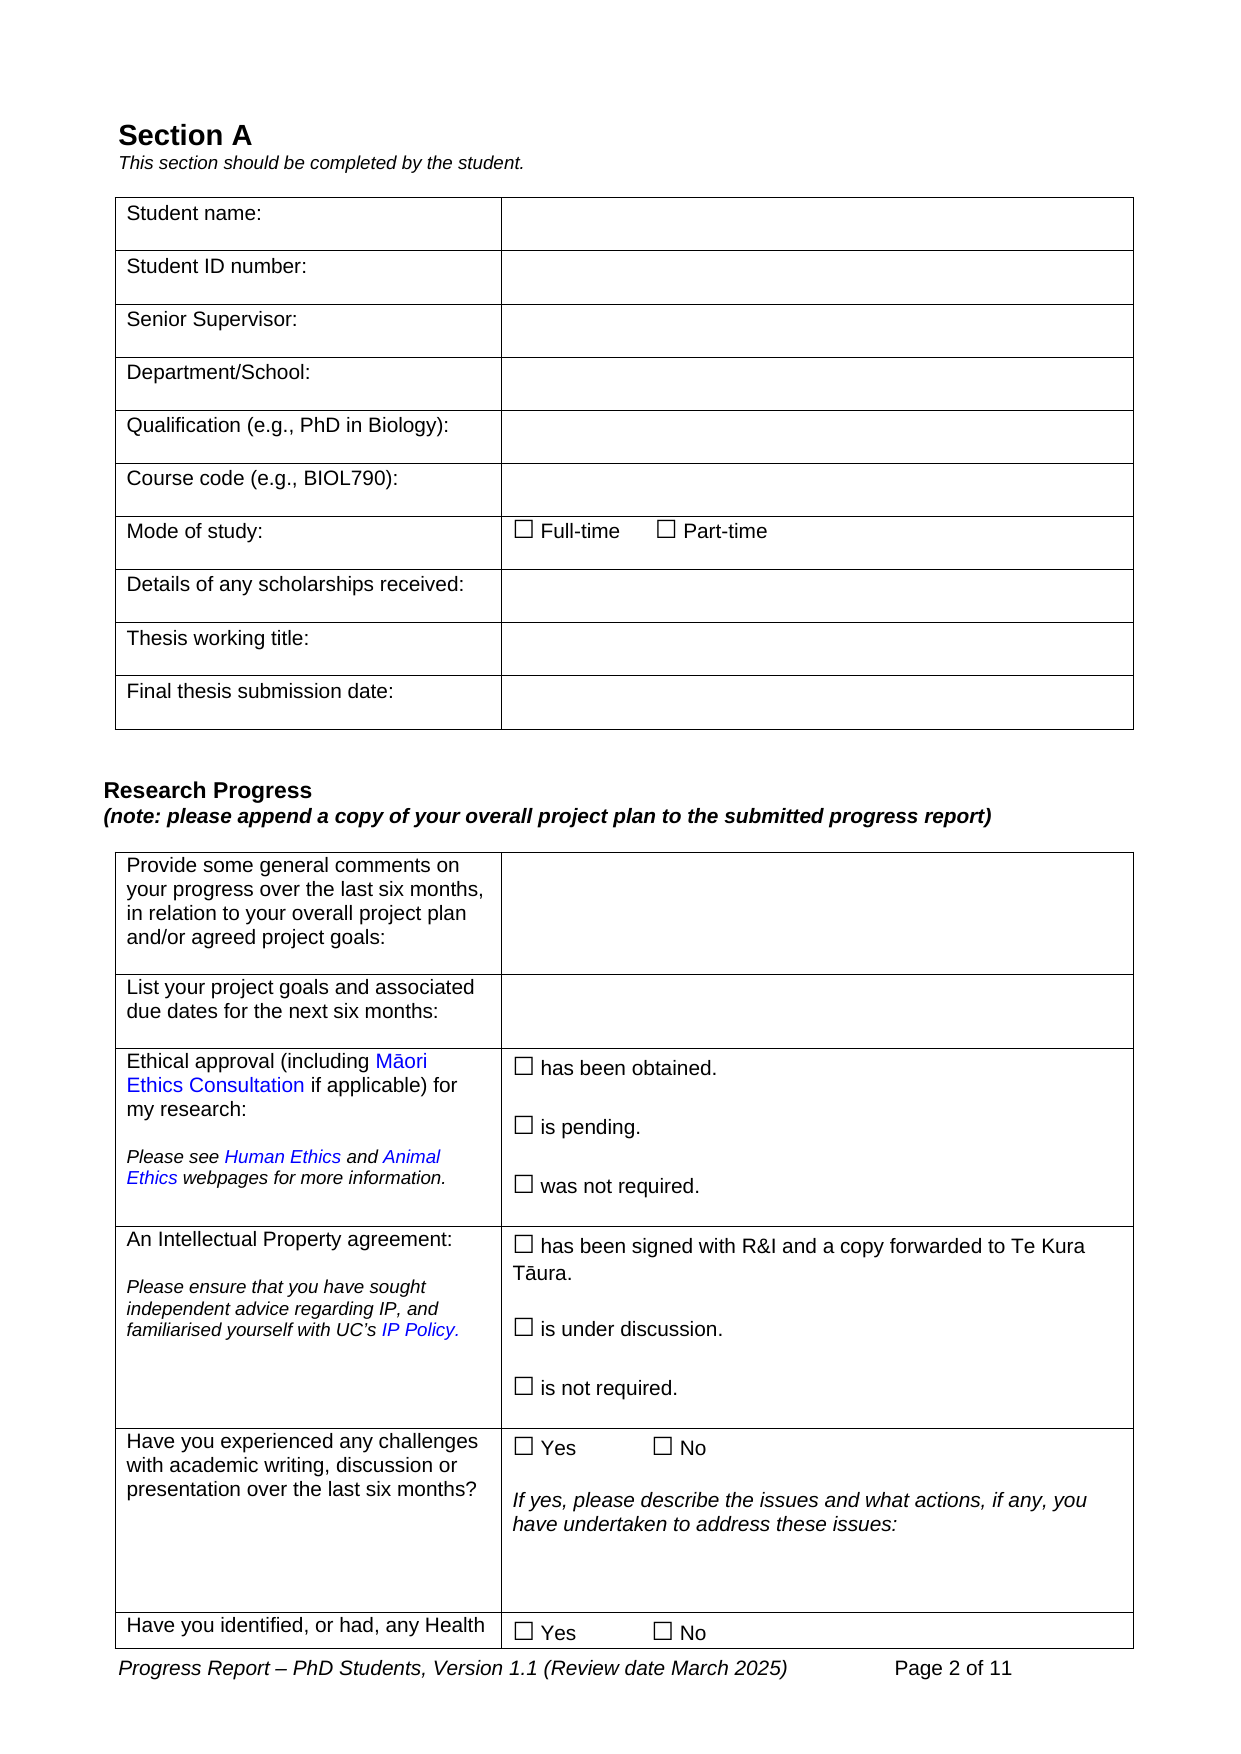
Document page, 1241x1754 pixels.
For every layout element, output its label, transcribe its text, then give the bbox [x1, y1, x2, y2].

table_cell Student ID number: [116, 251, 501, 303]
table_cell Thesis working title: [116, 623, 501, 675]
table_cell has been obtained. is pending. was not required. [502, 1049, 1133, 1226]
table_cell Full-time Part-time [502, 517, 1133, 569]
table_cell [502, 358, 1133, 410]
text This section should be completed by the student. [118, 152, 1122, 173]
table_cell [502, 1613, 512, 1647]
table_cell Course code (e.g., BIOL790): [116, 464, 501, 516]
table_cell Have you experienced any challenges with academic writing, discussion or presentation over the last six months? [116, 1429, 501, 1612]
table_cell [502, 623, 1133, 675]
table_cell Ethical approval (including Māori Ethics Consultation if applicable) for my research: Please see Human Ethics and Animal Ethics webpages for more information. [116, 1049, 501, 1226]
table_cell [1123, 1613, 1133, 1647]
table_cell [502, 305, 1133, 357]
text Section A [118, 118, 1122, 152]
table_header [502, 198, 1133, 250]
table_header [502, 853, 1133, 973]
table_cell [502, 464, 1133, 516]
text (note: please append a copy of your overall project plan to the submitted progress report) [103, 804, 1122, 828]
table_cell An Intellectual Property agreement: Please ensure that you have sought independent advice regarding IP, and familiarised yourself with UC’s IP Policy. [116, 1227, 501, 1428]
text Research Progress [103, 777, 1122, 804]
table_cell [116, 1613, 501, 1647]
table_cell Details of any scholarships received: [116, 570, 501, 622]
table_cell Senior Supervisor: [116, 305, 501, 357]
table_cell [502, 411, 1133, 463]
table_cell [502, 676, 1133, 728]
table_cell Mode of study: [116, 517, 501, 569]
table_cell Qualification (e.g., PhD in Biology): [116, 411, 501, 463]
table_cell has been signed with R&I and a copy forwarded to Te Kura Tāura. is under discussion. is not required. [502, 1227, 1133, 1428]
table_cell List your project goals and associated due dates for the next six months: [116, 975, 501, 1047]
table_cell Yes No If yes, please describe the issues and what actions, if any, you have undertaken to address these issues: [502, 1429, 1133, 1612]
table_header Provide some general comments on your progress over the last six months, in relation to your overall project plan and/or agreed project goals: [116, 853, 501, 973]
table_cell [502, 251, 1133, 303]
table_cell Department/School: [116, 358, 501, 410]
table_cell [502, 570, 1133, 622]
table_cell [502, 975, 1133, 1047]
table_cell Final thesis submission date: [116, 676, 501, 728]
table_header Student name: [116, 198, 501, 250]
